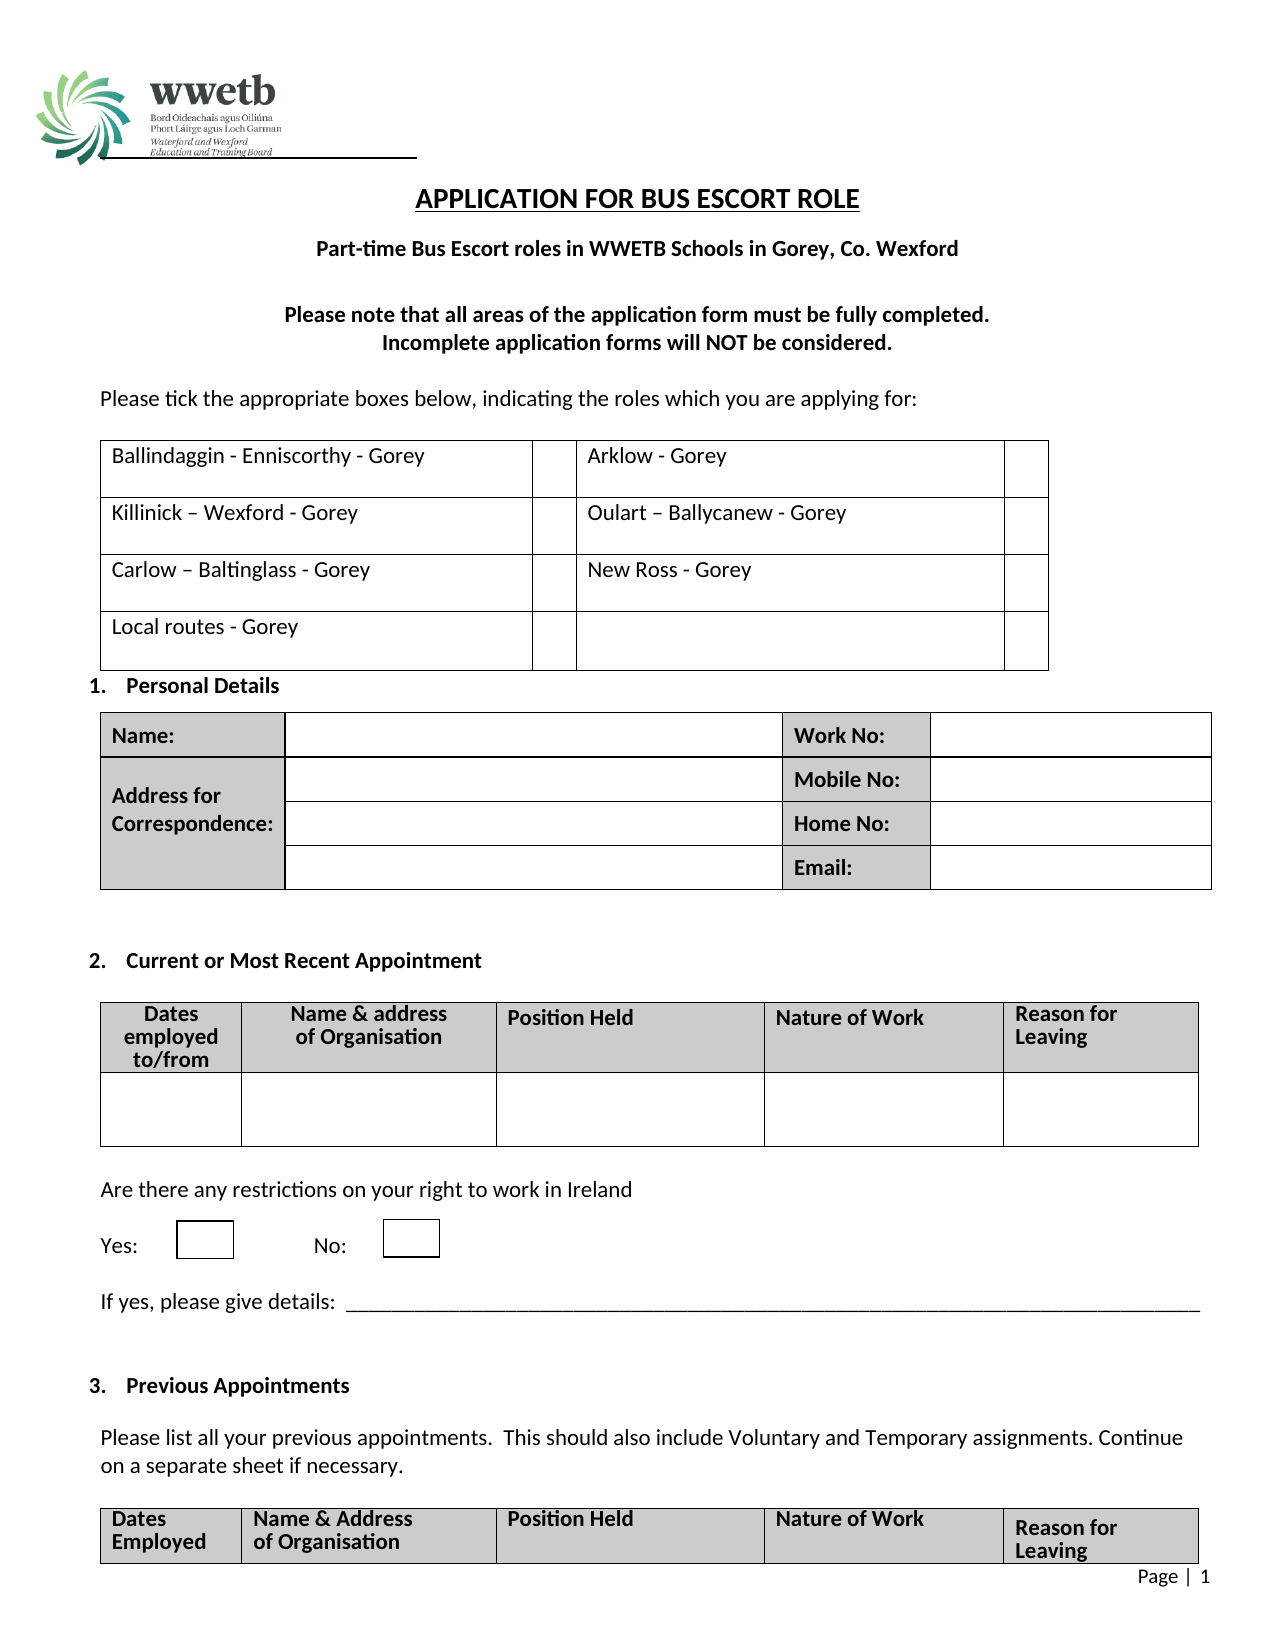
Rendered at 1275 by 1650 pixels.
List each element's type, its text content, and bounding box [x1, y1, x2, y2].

list Current or Most Recent Appointment [89, 946, 1186, 974]
table_cell [286, 846, 782, 889]
text Yes: No: [234, 1231, 1186, 1259]
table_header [242, 1509, 496, 1563]
table_header Position Held [497, 1003, 764, 1072]
table_cell Email: [783, 846, 930, 889]
table_header Nature of Work [765, 1509, 1003, 1563]
table_header [286, 713, 782, 756]
table_cell Address for Correspondence: [101, 758, 284, 889]
table_cell [765, 1073, 1003, 1146]
table_cell [286, 758, 782, 801]
text Yes: No: [100, 1231, 176, 1259]
table_cell Home No: [783, 802, 930, 845]
picture [21, 53, 291, 176]
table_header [101, 1509, 241, 1563]
text Are there any restrictions on your right to work in Ireland [100, 1147, 1186, 1203]
table_header Nature of Work [765, 1003, 1003, 1072]
table_header Name: [101, 713, 284, 756]
table_cell [286, 802, 782, 845]
text Please list all your previous appointments. This should also include Voluntary and Temporary assignments. Continue on a separate sheet if necessary. [100, 1423, 1186, 1479]
table_cell [931, 758, 1211, 801]
list Personal Details [89, 672, 1186, 699]
table_header Work No: [783, 713, 930, 756]
text If yes, please give details: ___________________________________________________________________________ [100, 1287, 1216, 1315]
table_header Reason for Leaving [1004, 1509, 1198, 1563]
table_cell [497, 1073, 764, 1146]
table_cell [242, 1073, 496, 1146]
table_cell [931, 802, 1211, 845]
table_header Position Held [497, 1509, 764, 1563]
table_header Name & address of Organisation [242, 1003, 496, 1072]
table_header [931, 713, 1211, 756]
table_cell [931, 846, 1211, 889]
table_cell [1004, 1073, 1198, 1146]
table_header Dates employed to/from [101, 1003, 241, 1072]
table_header APPLICATION FOR BUS ESCORT ROLE Part-time Bus Escort roles in WWETB Schools in Gorey, Co. Wexford Please note that all areas of the application form must be fully completed. Incomplete application forms will NOT be considered. Please tick the appropriate boxes below, indicating the roles which you are applying for: [89, 109, 1186, 672]
table_cell [101, 1073, 241, 1146]
table_cell Mobile No: [783, 758, 930, 801]
list Previous Appointments [89, 1371, 1186, 1423]
table_header Reason for Leaving [1004, 1003, 1198, 1072]
